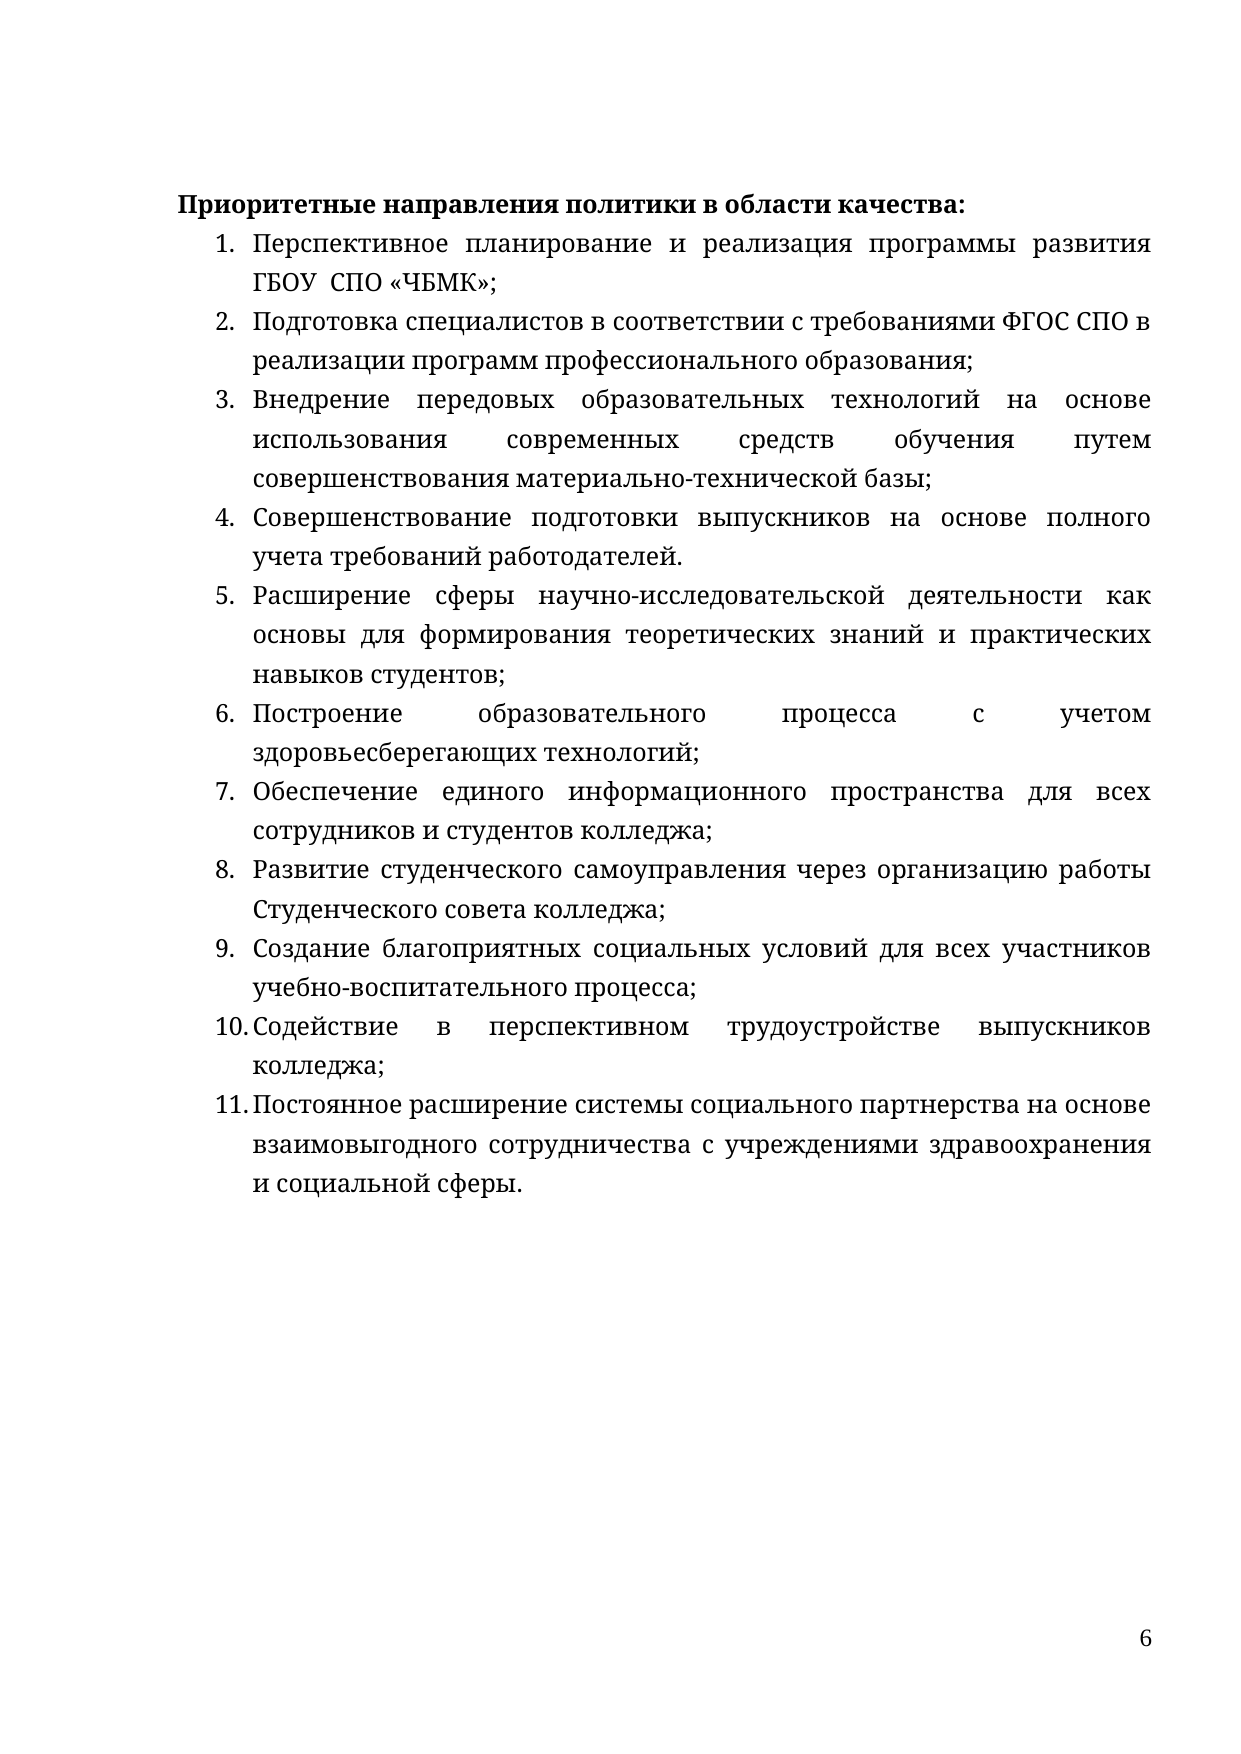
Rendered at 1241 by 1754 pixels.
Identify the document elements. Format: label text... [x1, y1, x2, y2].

list Подготовка специалистов в соответствии с требованиями ФГОС СПО в реализации программ профессионального образования; [215, 304, 1152, 377]
list Развитие студенческого самоуправления через организацию работы Студенческого совета колледжа; [215, 852, 1152, 925]
list Совершенствование подготовки выпускников на основе полного учета требований работодателей. [215, 499, 1152, 573]
list Расширение сферы научно-исследовательской деятельности как основы для формирования теоретических знаний и практических навыков студентов; [215, 578, 1152, 690]
list Содействие в перспективном трудоустройстве выпускников колледжа; [215, 1009, 1152, 1082]
list Перспективное планирование и реализация программы развития ГБОУ СПО «ЧБМК»; [215, 225, 1152, 299]
list Построение образовательного процесса с учетом здоровьесберегающих технологий; [215, 695, 1152, 769]
list Обеспечение единого информационного пространства для всех сотрудников и студентов колледжа; [215, 774, 1152, 847]
list Внедрение передовых образовательных технологий на основе использования современных средств обучения путем совершенствования материально-технической базы; [215, 382, 1152, 494]
list Постоянное расширение системы социального партнерства на основе взаимовыгодного сотрудничества с учреждениями здравоохранения и социальной сферы. [215, 1087, 1152, 1199]
text Приоритетные направления политики в области качества: [177, 186, 1152, 220]
list Создание благоприятных социальных условий для всех участников учебно-воспитательного процесса; [215, 930, 1152, 1004]
